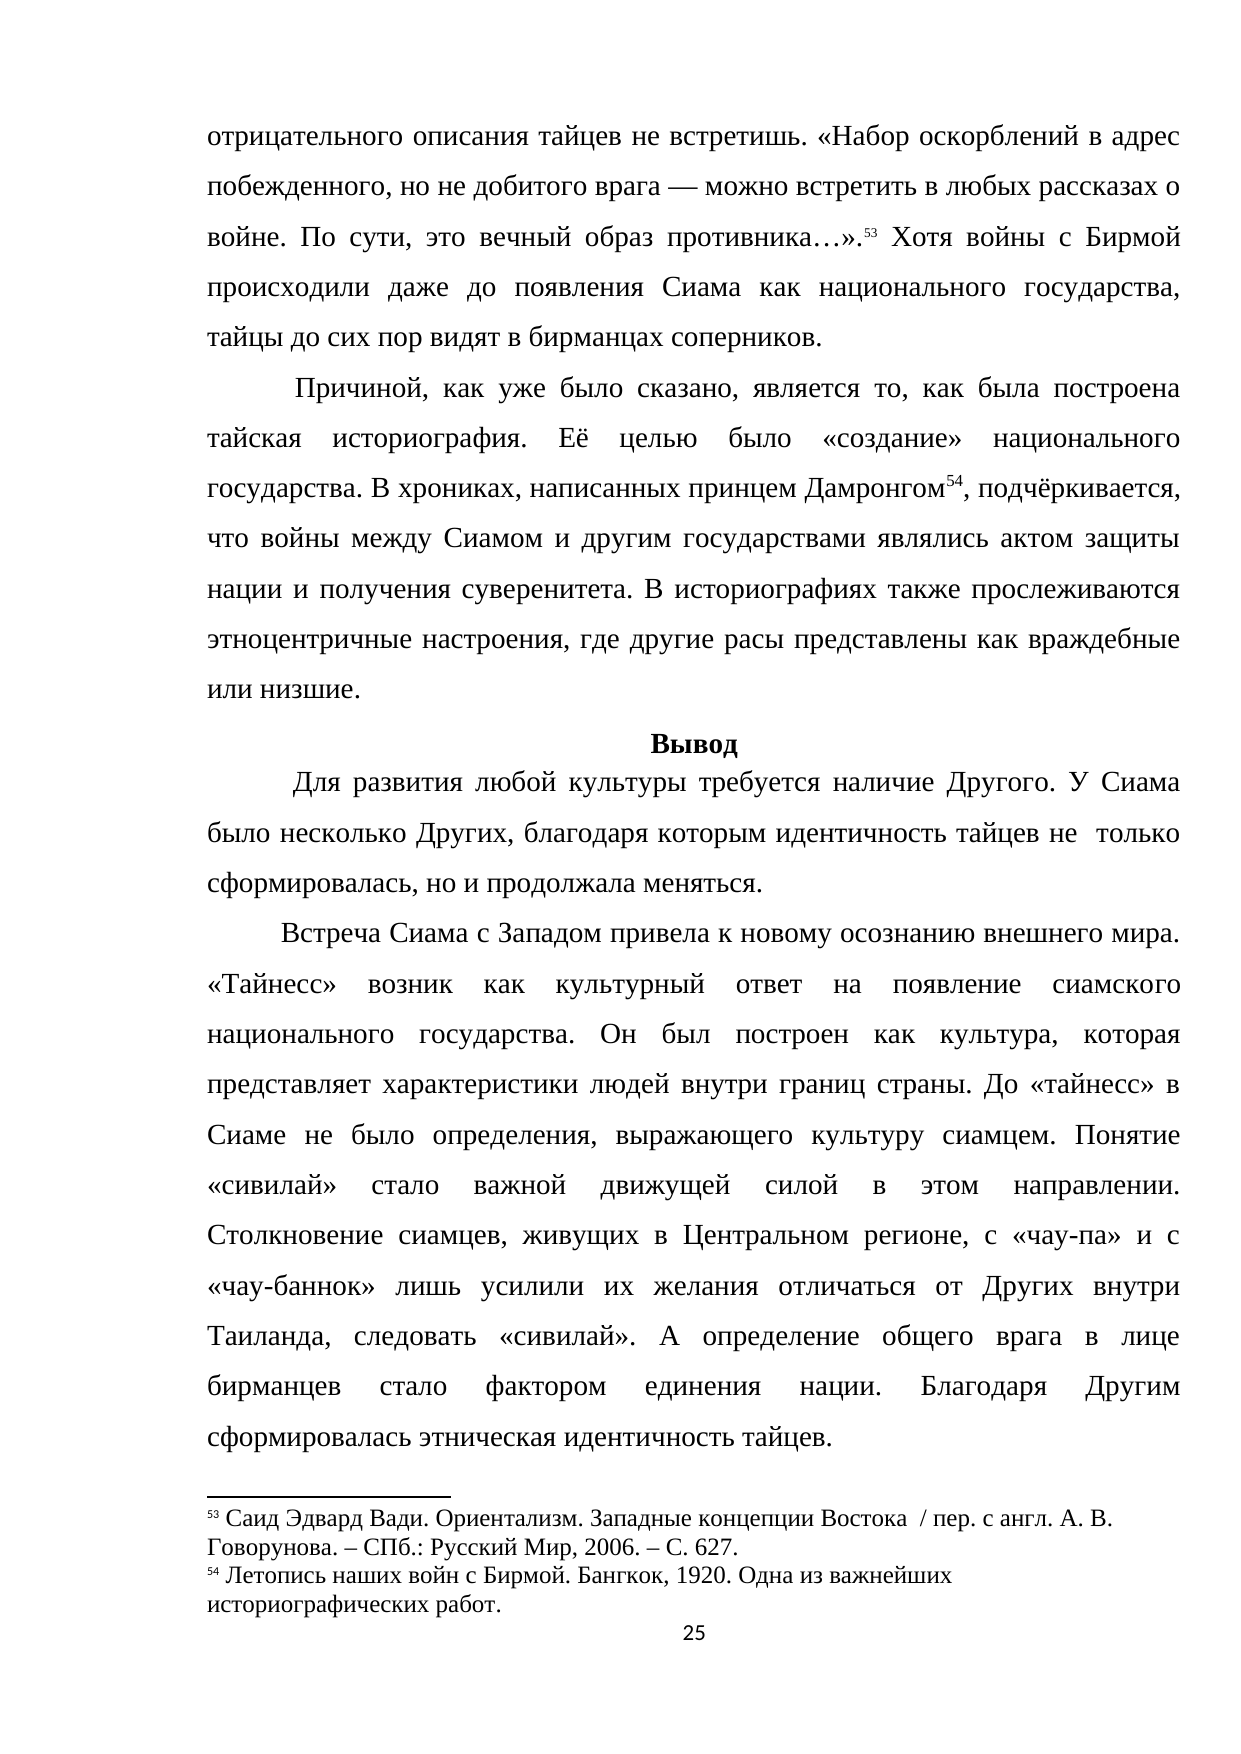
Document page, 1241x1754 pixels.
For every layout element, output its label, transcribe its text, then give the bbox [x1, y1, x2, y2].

subtitle Вывод [207, 726, 1181, 759]
text Причиной, как уже было сказано, является то, как была построена тайская историография. Её целью было «создание» национального государства. В хрониках, написанных принцем Дамронгом, подчёркивается, что войны между Сиамом и другим государствами являлись актом защиты нации и получения суверенитета. В историографиях также прослеживаются этноцентричные настроения, где другие расы представлены как враждебные или низшие. [207, 370, 1181, 705]
text Для развития любой культуры требуется наличие Другого. У Сиама было несколько Других, благодаря которым идентичность тайцев не только сформировалась, но и продолжала меняться. [207, 764, 1181, 899]
text Встреча Сиама с Западом привела к новому осознанию внешнего мира. «Тайнесс» возник как культурный ответ на появление сиамского национального государства. Он был построен как культура, которая представляет характеристики людей внутри границ страны. До «тайнесс» в Сиаме не было определения, выражающего культуру сиамцем. Понятие «сивилай» стало важной движущей силой в этом направлении. Столкновение сиамцев, живущих в Центральном регионе, с «чау-па» и с «чау-баннок» лишь усилили их желания отличаться от Других внутри Таиланда, следовать «сивилай». А определение общего врага в лице бирманцев стало фактором единения нации. Благодаря Другим сформировалась этническая идентичность тайцев. [207, 916, 1181, 1452]
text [207, 118, 1181, 353]
